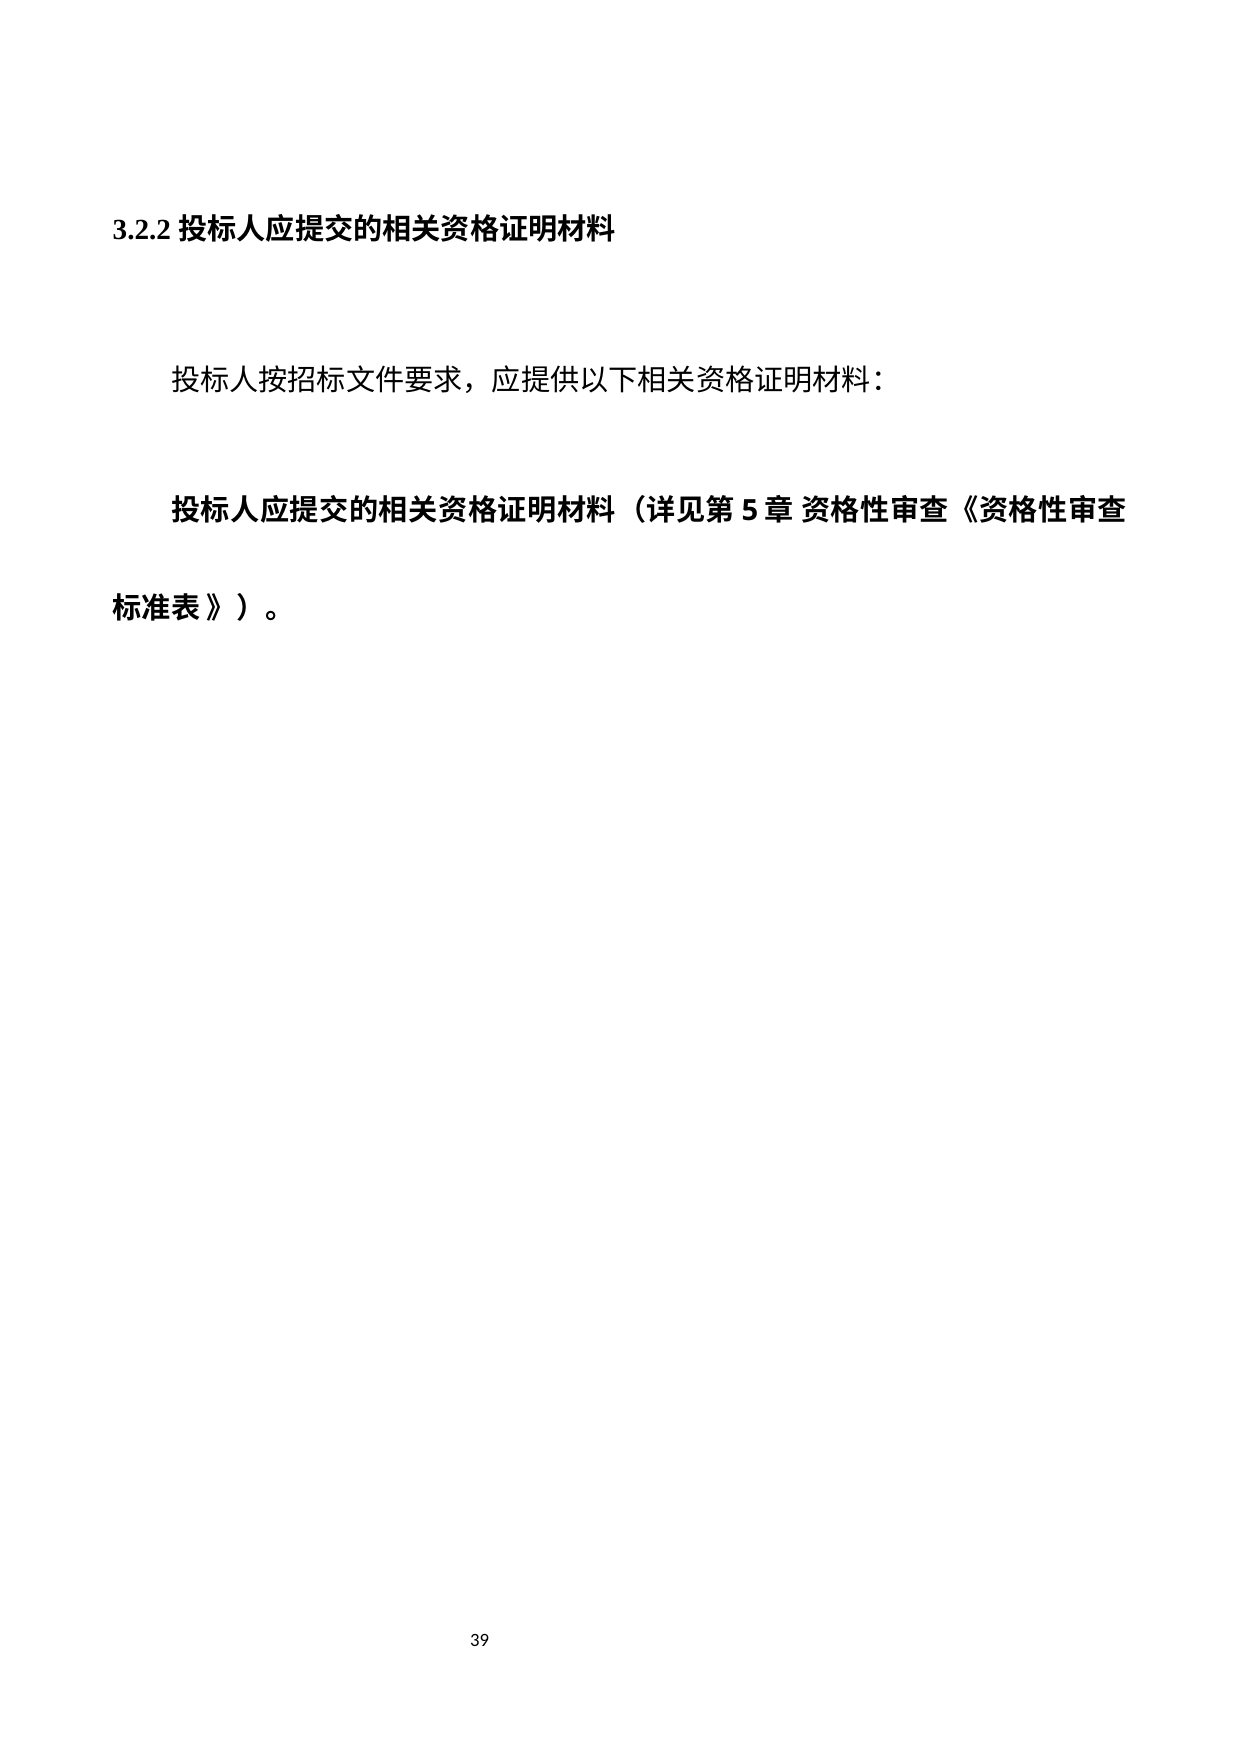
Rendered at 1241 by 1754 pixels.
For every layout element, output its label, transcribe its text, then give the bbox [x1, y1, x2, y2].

list 投标人应提交的相关资格证明材料 [112, 194, 1128, 259]
text 投标人按招标文件要求，应提供以下相关资格证明材料： [112, 346, 1128, 411]
text 投标人应提交的相关资格证明材料（详见第5章 资格性审查《资格性审查标准表 》）。 [112, 476, 1128, 638]
